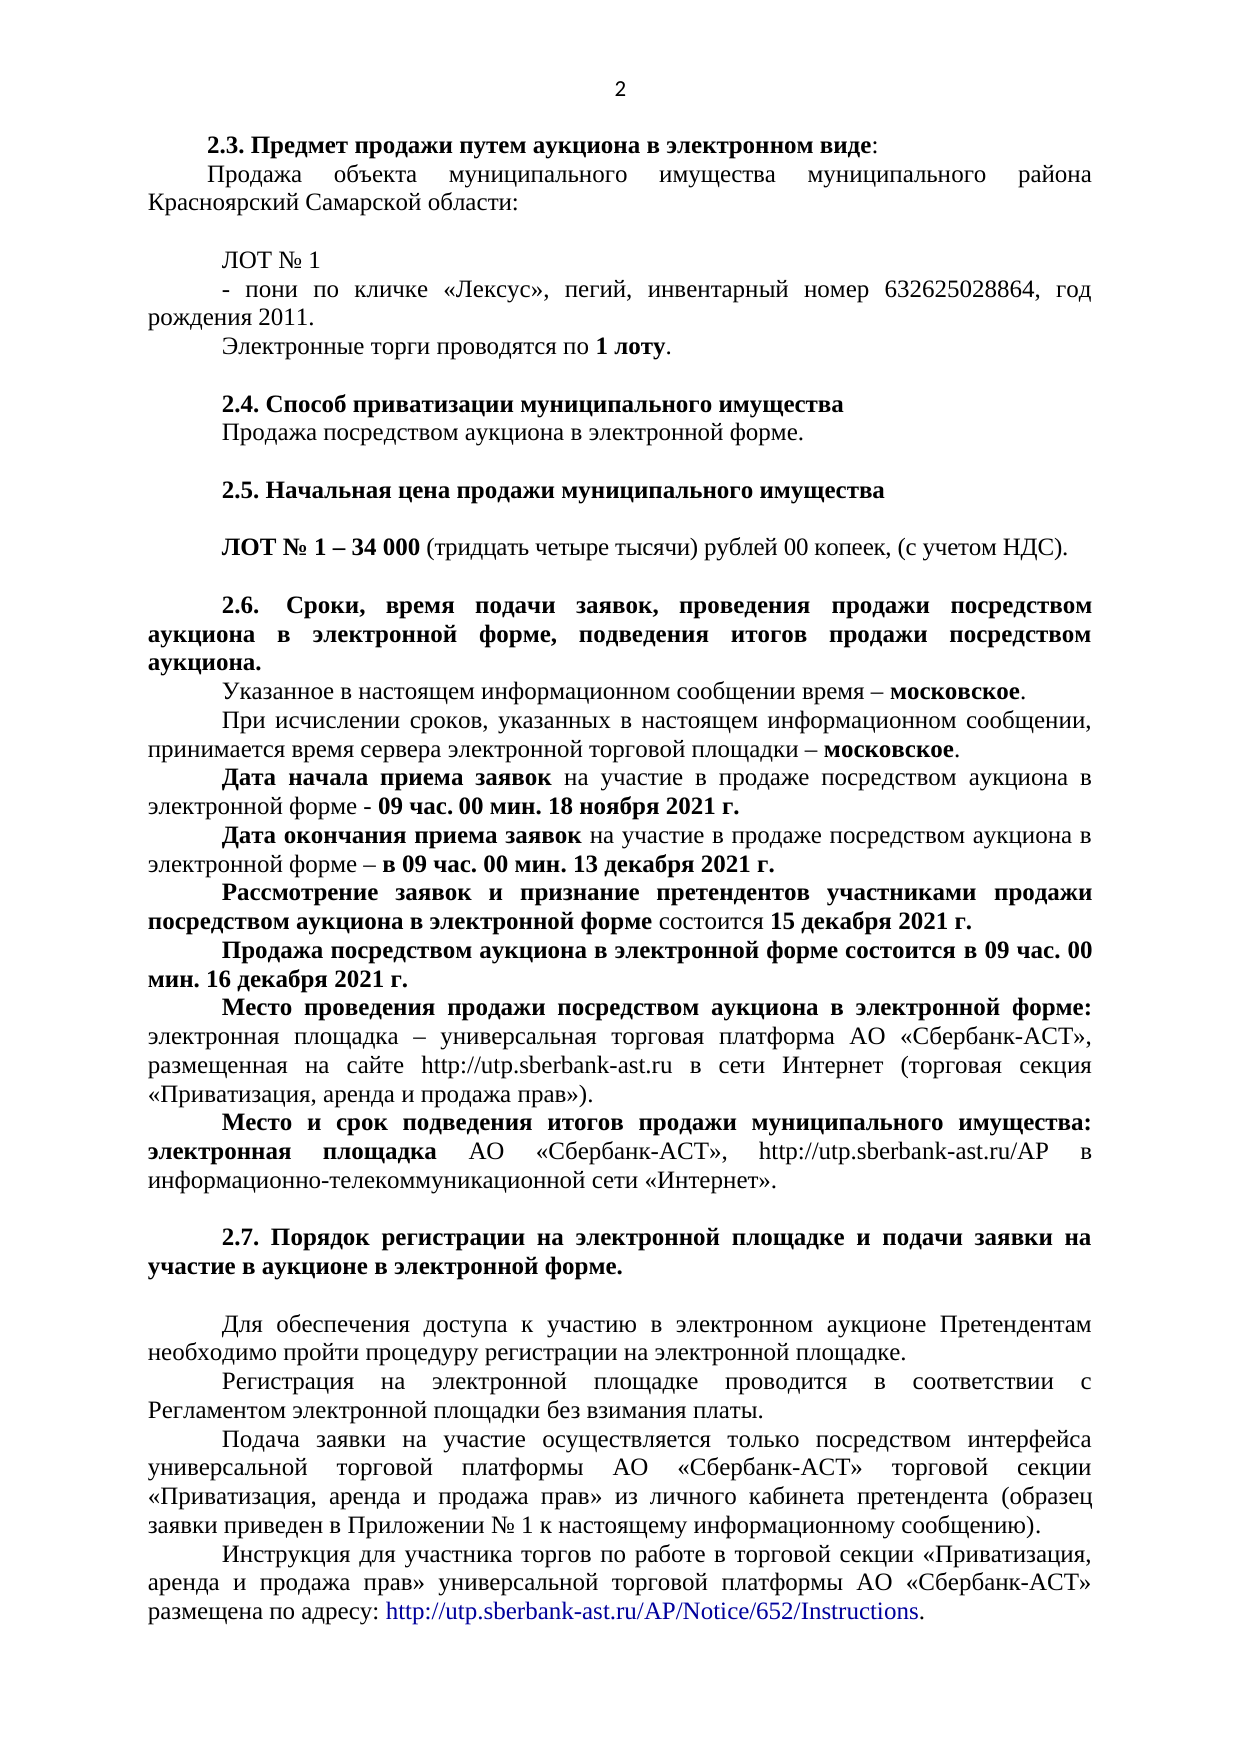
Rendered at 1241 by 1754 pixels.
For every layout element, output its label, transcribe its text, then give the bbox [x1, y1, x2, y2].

text 2.6. Сроки, время подачи заявок, проведения продажи посредством аукциона в электронной форме, подведения итогов продажи посредством аукциона. [148, 590, 1092, 676]
text - пони по кличке «Лексус», пегий, инвентарный номер 632625028864, год рождения 2011. [148, 274, 1092, 331]
text Рассмотрение заявок и признание претендентов участниками продажи посредством аукциона в электронной форме состоится 15 декабря 2021 г. [148, 877, 1092, 935]
text Электронные торги проводятся по 1 лоту. [148, 331, 1092, 360]
text Дата окончания приема заявок на участие в продаже посредством аукциона в электронной форме – в 09 час. 00 мин. 13 декабря 2021 г. [148, 820, 1092, 877]
text ЛОТ № 1 [148, 245, 1092, 274]
text ЛОТ № 1 – 34 000 (тридцать четыре тысячи) рублей 00 копеек, (с учетом НДС). [148, 532, 1092, 561]
text Место проведения продажи посредством аукциона в электронной форме: электронная площадка – универсальная торговая платформа АО «Сбербанк-АСТ», размещенная на сайте http://utp.sberbank-ast.ru в сети Интернет (торговая секция «Приватизация, аренда и продажа прав»). [148, 992, 1092, 1107]
text Инструкция для участника торгов по работе в торговой секции «Приватизация, аренда и продажа прав» универсальной торговой платформы АО «Сбербанк-АСТ» размещена по адресу: http://utp.sberbank-ast.ru/AP/Notice/652/Instructions. [148, 1539, 1092, 1625]
text При исчислении сроков, указанных в настоящем информационном сообщении, принимается время сервера электронной торговой площадки – московское. [148, 705, 1092, 762]
text Дата начала приема заявок на участие в продаже посредством аукциона в электронной форме - 09 час. 00 мин. 18 ноября 2021 г. [148, 762, 1092, 820]
text 2.7. Порядок регистрации на электронной площадке и подачи заявки на участие в аукционе в электронной форме. [148, 1222, 1092, 1280]
text 2.5. Начальная цена продажи муниципального имущества [148, 475, 1092, 504]
text Продажа посредством аукциона в электронной форме. [148, 417, 1092, 446]
text 2.3. Предмет продажи путем аукциона в электронном виде: [148, 130, 1092, 159]
text Подача заявки на участие осуществляется только посредством интерфейса универсальной торговой платформы АО «Сбербанк-АСТ» торговой секции «Приватизация, аренда и продажа прав» из личного кабинета претендента (образец заявки приведен в Приложении № 1 к настоящему информационному сообщению). [148, 1424, 1092, 1539]
text Продажа объекта муниципального имущества муниципального района Красноярский Самарской области: [148, 159, 1092, 216]
text Место и срок подведения итогов продажи муниципального имущества: электронная площадка АО «Сбербанк-АСТ», http://utp.sberbank-ast.ru/AP в информационно-телекоммуникационной сети «Интернет». [148, 1107, 1092, 1194]
text 2.4. Способ приватизации муниципального имущества [148, 389, 1092, 417]
text Указанное в настоящем информационном сообщении время – московское. [148, 676, 1092, 705]
text Для обеспечения доступа к участию в электронном аукционе Претендентам необходимо пройти процедуру регистрации на электронной площадке. [148, 1309, 1092, 1366]
text Продажа посредством аукциона в электронной форме состоится в 09 час. 00 мин. 16 декабря 2021 г. [148, 935, 1092, 992]
text Регистрация на электронной площадке проводится в соответствии с Регламентом электронной площадки без взимания платы. [148, 1366, 1092, 1424]
